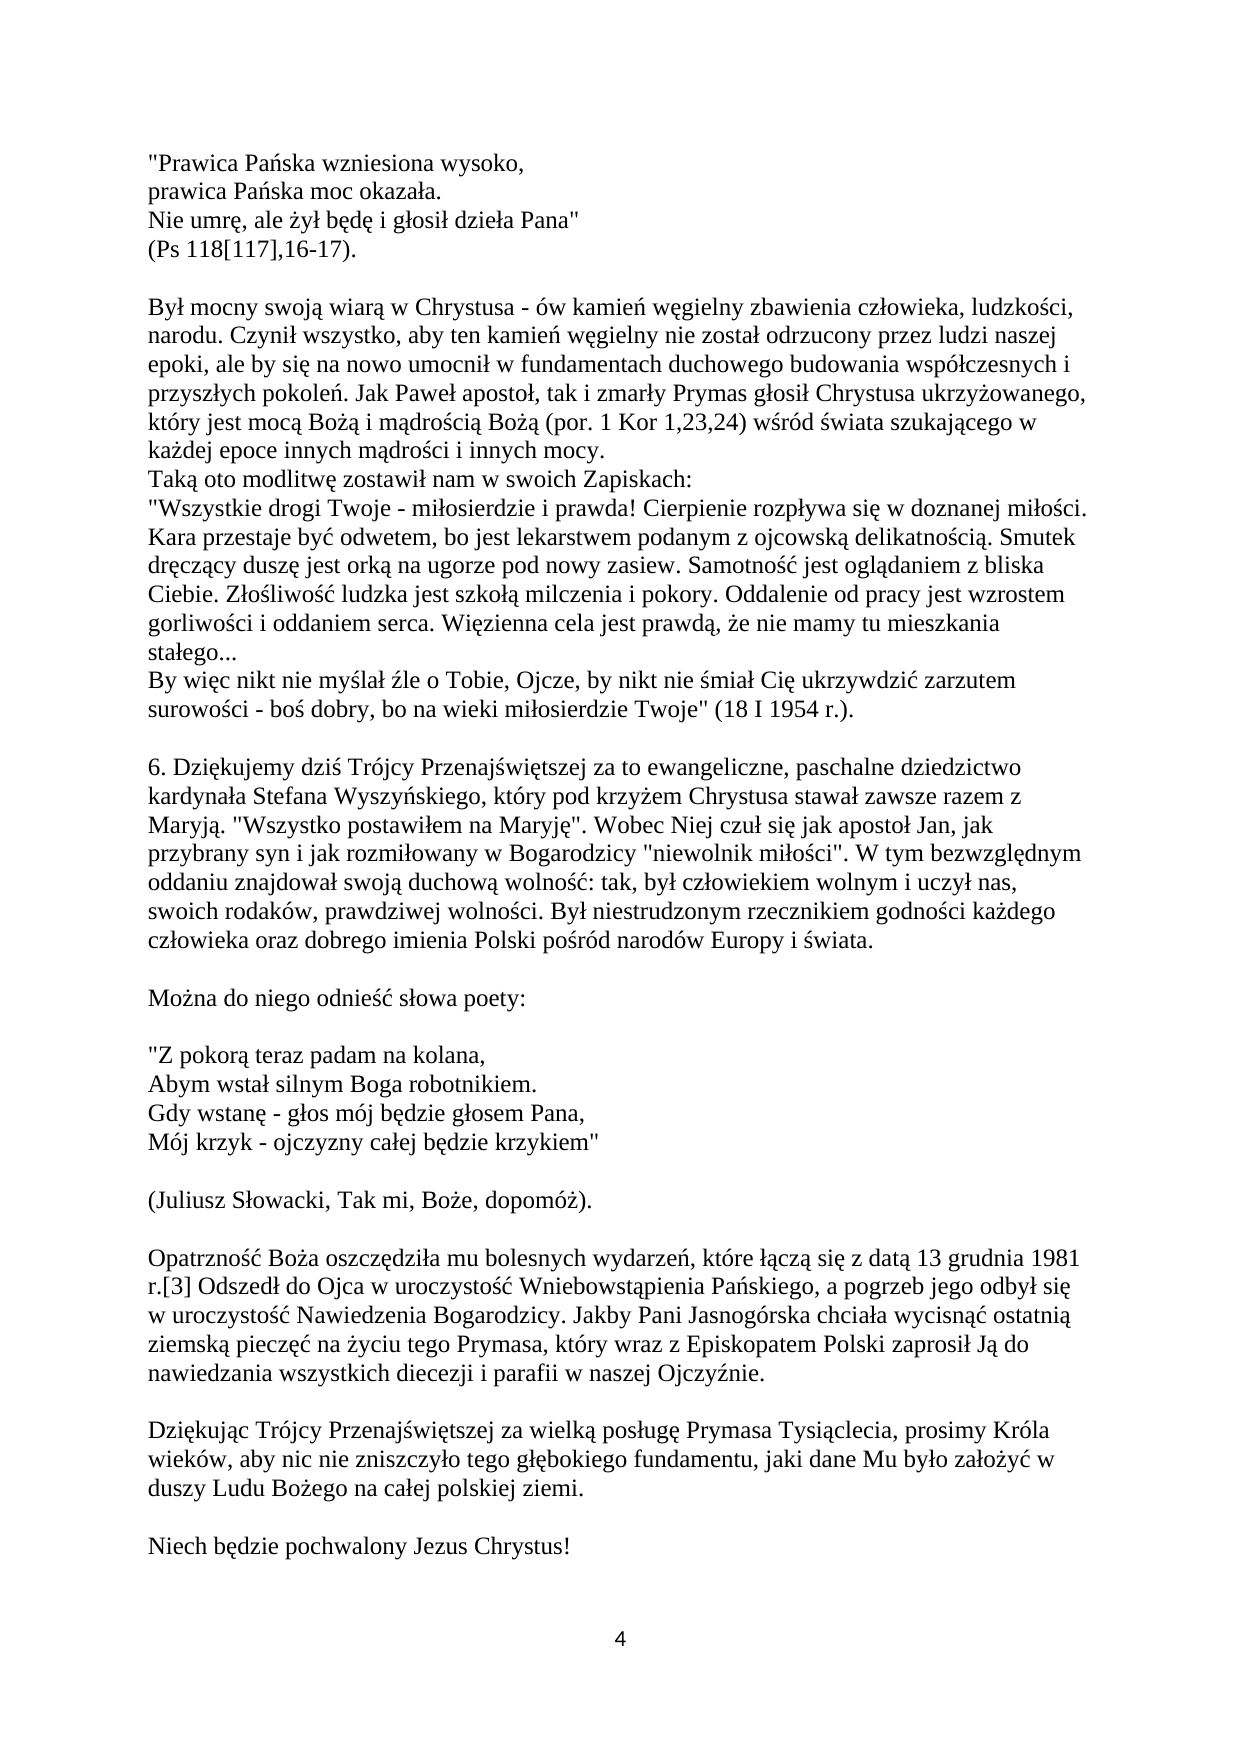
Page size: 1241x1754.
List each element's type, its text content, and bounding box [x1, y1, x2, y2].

text Niech będzie pochwalony Jezus Chrystus! [148, 1531, 1093, 1560]
text "Prawica Pańska wzniesiona wysoko, prawica Pańska moc okazała. Nie umrę, ale żył będę i głosił dzieła Pana" (Ps 118[117],16-17). [148, 148, 1093, 263]
text Można do niego odnieść słowa poety: [148, 983, 1093, 1011]
text (Juliusz Słowacki, Tak mi, Boże, dopomóż). [148, 1185, 1093, 1213]
text Opatrzność Boża oszczędziła mu bolesnych wydarzeń, które łączą się z datą 13 grudnia 1981 r.[3] Odszedł do Ojca w uroczystość Wniebowstąpienia Pańskiego, a pogrzeb jego odbył się w uroczystość Nawiedzenia Bogarodzicy. Jakby Pani Jasnogórska chciała wycisnąć ostatnią ziemską pieczęć na życiu tego Prymasa, który wraz z Episkopatem Polski zaprosił Ją do nawiedzania wszystkich diecezji i parafii w naszej Ojczyźnie. [148, 1243, 1093, 1386]
text "Z pokorą teraz padam na kolana, Abym wstał silnym Boga robotnikiem. Gdy wstanę - głos mój będzie głosem Pana, Mój krzyk - ojczyzny całej będzie krzykiem" [148, 1041, 1093, 1156]
text Dziękując Trójcy Przenajświętszej za wielką posługę Prymasa Tysiąclecia, prosimy Króla wieków, aby nic nie zniszczyło tego głębokiego fundamentu, jaki dane Mu było założyć w duszy Ludu Bożego na całej polskiej ziemi. [148, 1416, 1093, 1502]
text Był mocny swoją wiarą w Chrystusa - ów kamień węgielny zbawienia człowieka, ludzkości, narodu. Czynił wszystko, aby ten kamień węgielny nie został odrzucony przez ludzi naszej epoki, ale by się na nowo umocnił w fundamentach duchowego budowania współczesnych i przyszłych pokoleń. Jak Paweł apostoł, tak i zmarły Prymas głosił Chrystusa ukrzyżowanego, który jest mocą Bożą i mądrością Bożą (por. 1 Kor 1,23,24) wśród świata szukającego w każdej epoce innych mądrości i innych mocy. Taką oto modlitwę zostawił nam w swoich Zapiskach: "Wszystkie drogi Twoje - miłosierdzie i prawda! Cierpienie rozpływa się w doznanej miłości. Kara przestaje być odwetem, bo jest lekarstwem podanym z ojcowską delikatnością. Smutek dręczący duszę jest orką na ugorze pod nowy zasiew. Samotność jest oglądaniem z bliska Ciebie. Złośliwość ludzka jest szkołą milczenia i pokory. Oddalenie od pracy jest wzrostem gorliwości i oddaniem serca. Więzienna cela jest prawdą, że nie mamy tu mieszkania stałego... By więc nikt nie myślał źle o Tobie, Ojcze, by nikt nie śmiał Cię ukrzywdzić zarzutem surowości - boś dobry, bo na wieki miłosierdzie Twoje" (18 I 1954 r.). [148, 292, 1093, 723]
text 6. Dziękujemy dziś Trójcy Przenajświętszej za to ewangeliczne, paschalne dziedzictwo kardynała Stefana Wyszyńskiego, który pod krzyżem Chrystusa stawał zawsze razem z Maryją. "Wszystko postawiłem na Maryję". Wobec Niej czuł się jak apostoł Jan, jak przybrany syn i jak rozmiłowany w Bogarodzicy "niewolnik miłości". W tym bezwzględnym oddaniu znajdował swoją duchową wolność: tak, był człowiekiem wolnym i uczył nas, swoich rodaków, prawdziwej wolności. Był niestrudzonym rzecznikiem godności każdego człowieka oraz dobrego imienia Polski pośród narodów Europy i świata. [148, 752, 1093, 953]
